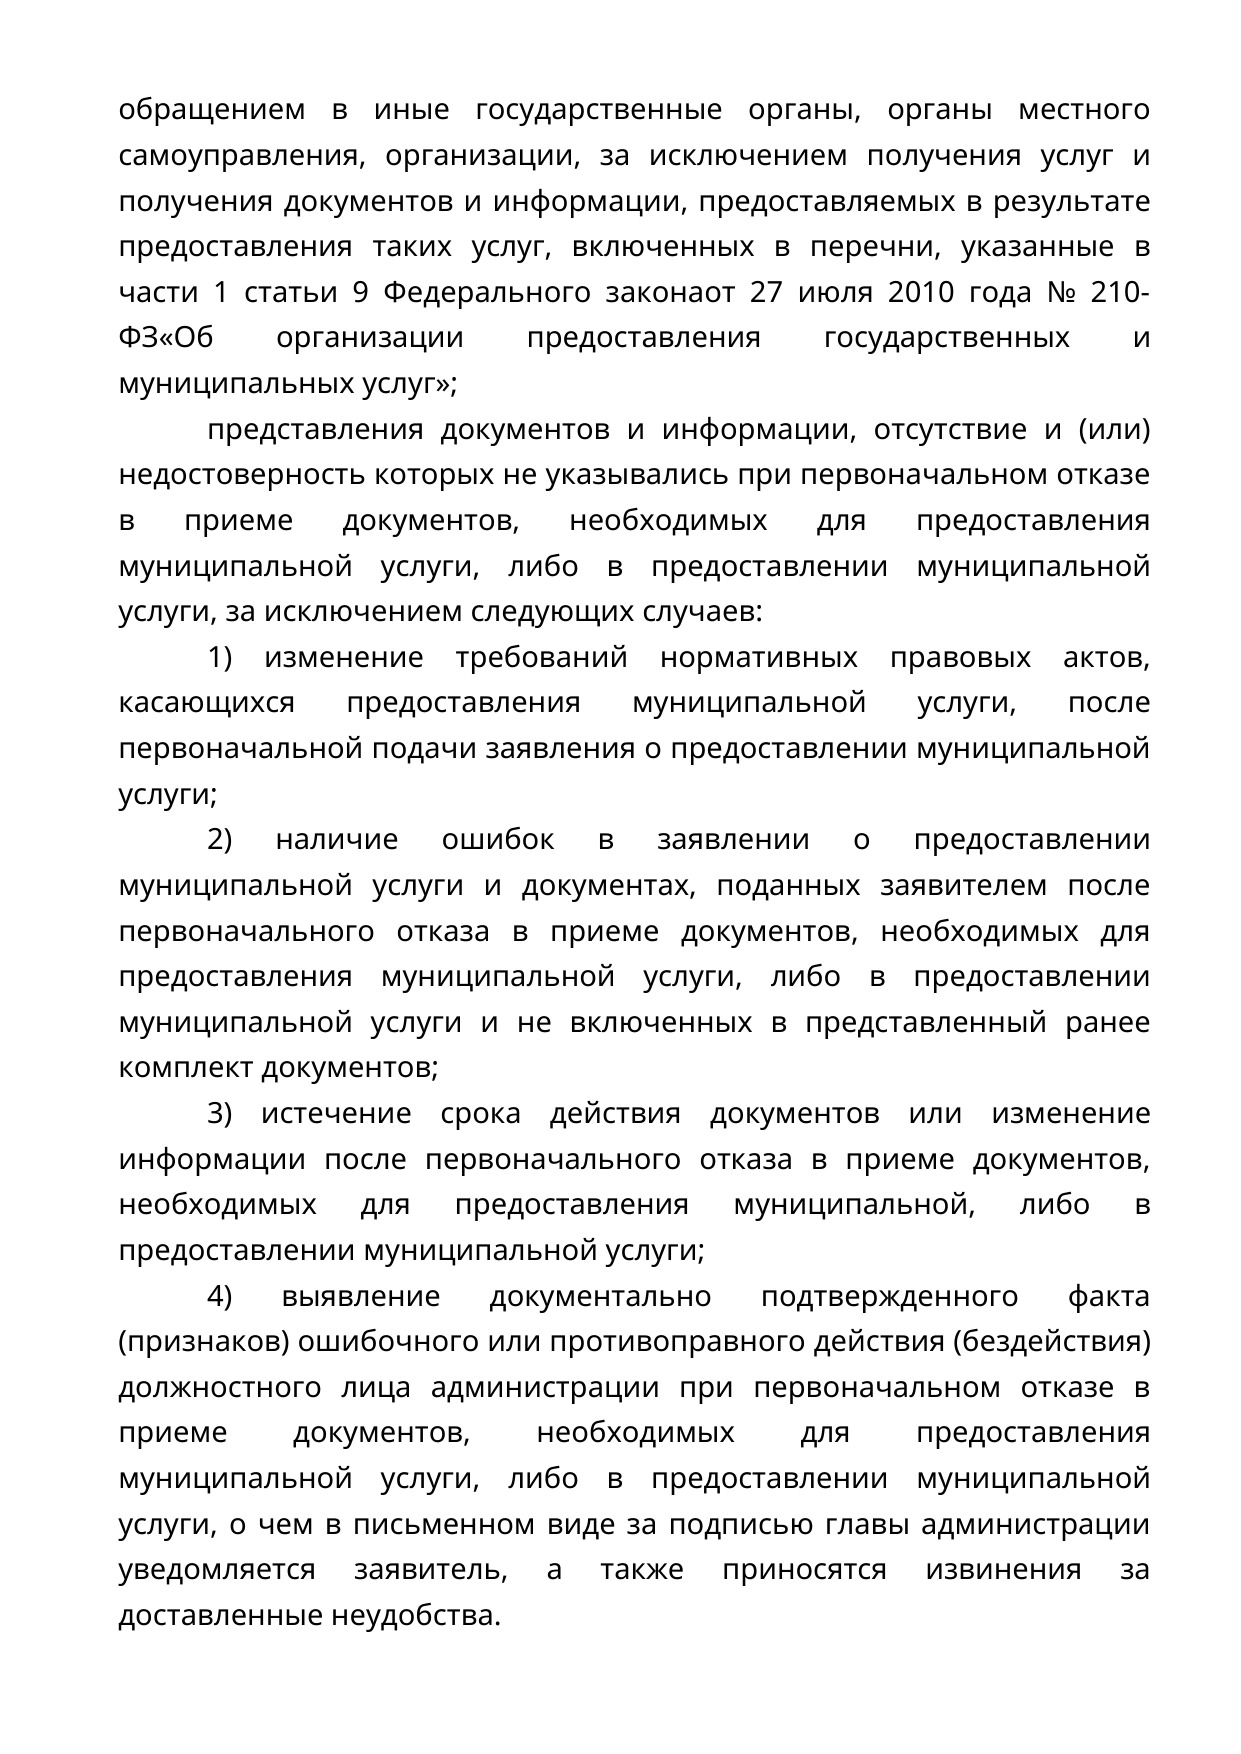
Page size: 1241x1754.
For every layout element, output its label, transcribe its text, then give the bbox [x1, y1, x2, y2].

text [118, 89, 1152, 402]
text 2) наличие ошибок в заявлении о предоставлении муниципальной услуги и документах, поданных заявителем после первоначального отказа в приеме документов, необходимых для предоставления муниципальной услуги, либо в предоставлении муниципальной услуги и не включенных в представленный ранее комплект документов; [118, 819, 1152, 1086]
text 3) истечение срока действия документов или изменение информации после первоначального отказа в приеме документов, необходимых для предоставления муниципальной, либо в предоставлении муниципальной услуги; [118, 1092, 1152, 1269]
text 1) изменение требований нормативных правовых актов, касающихся предоставления муниципальной услуги, после первоначальной подачи заявления о предоставлении муниципальной услуги; [118, 636, 1152, 813]
text 4) выявление документально подтвержденного факта (признаков) ошибочного или противоправного действия (бездействия) должностного лица администрации при первоначальном отказе в приеме документов, необходимых для предоставления муниципальной услуги, либо в предоставлении муниципальной услуги, о чем в письменном виде за подписью главы администрации уведомляется заявитель, а также приносятся извинения за доставленные неудобства. [118, 1275, 1152, 1634]
text представления документов и информации, отсутствие и (или) недостоверность которых не указывались при первоначальном отказе в приеме документов, необходимых для предоставления муниципальной услуги, либо в предоставлении муниципальной услуги, за исключением следующих случаев: [118, 408, 1152, 630]
